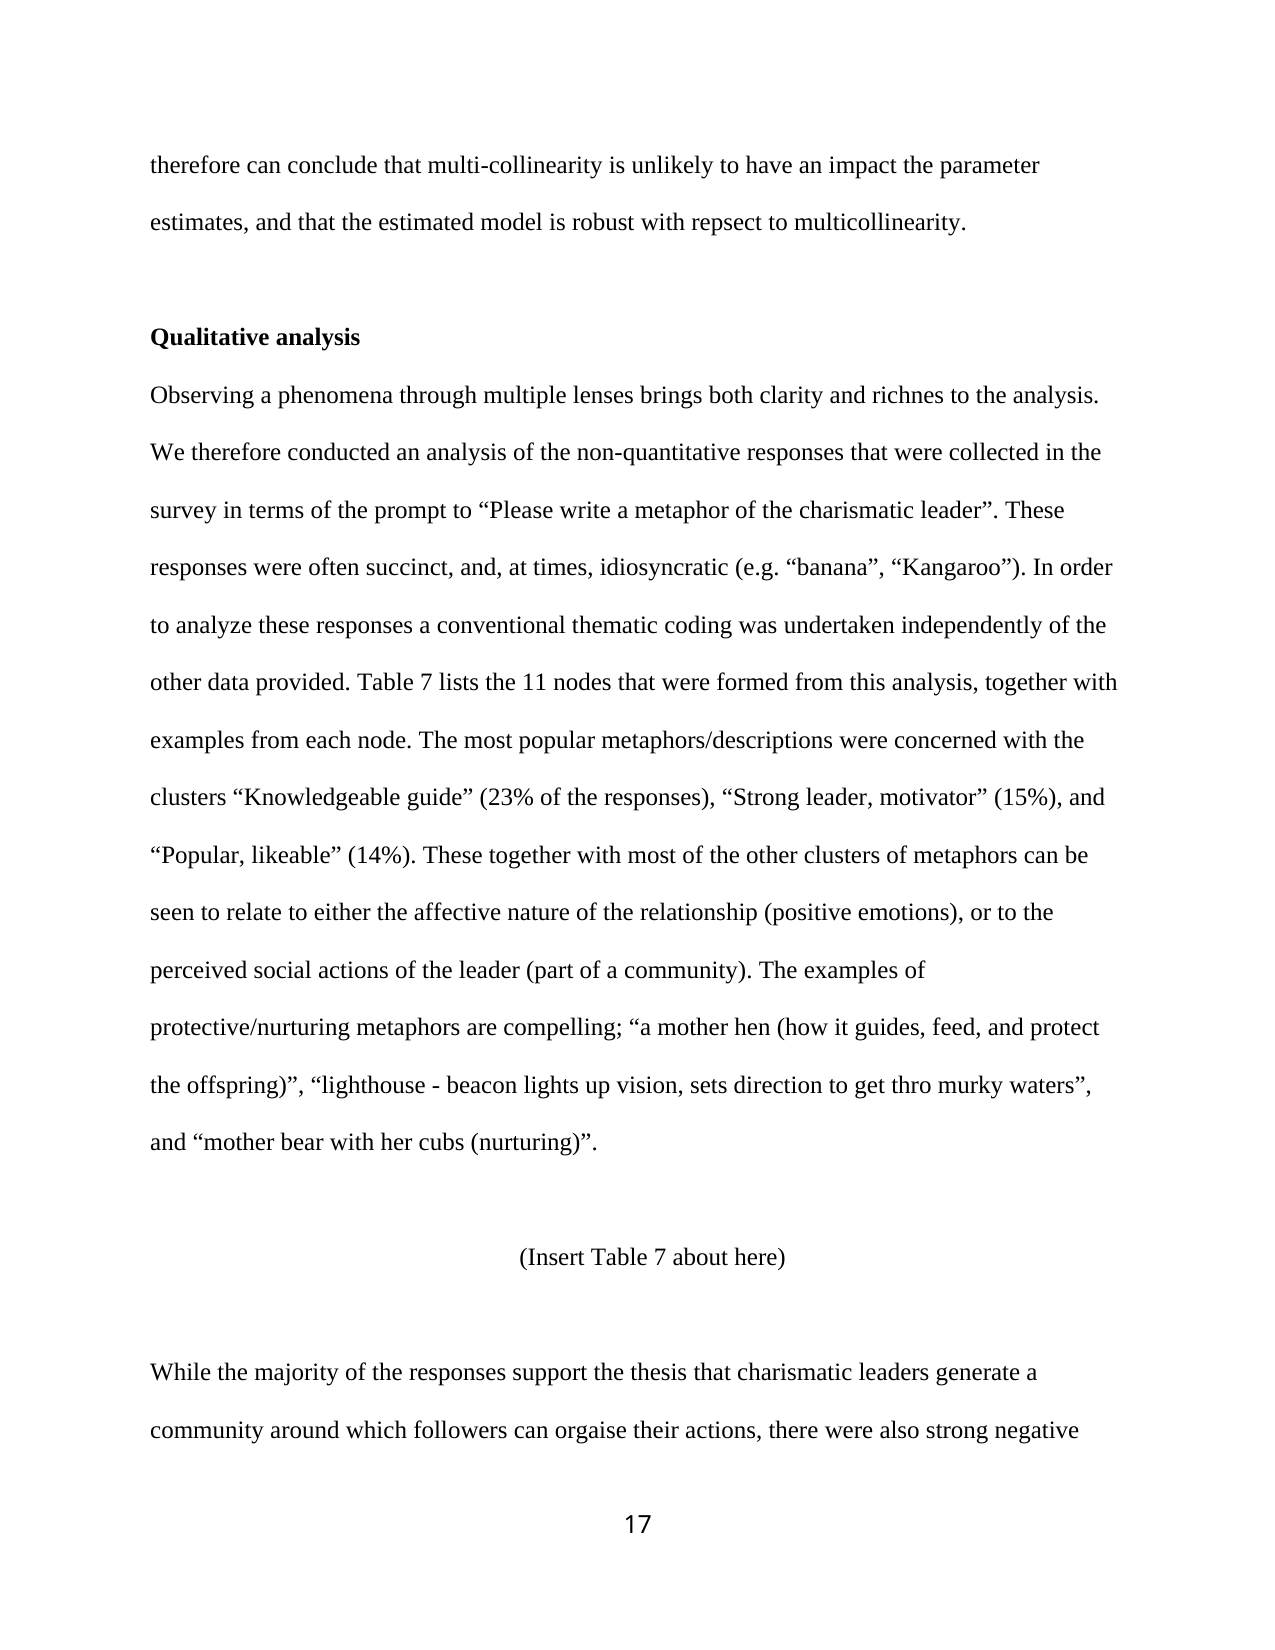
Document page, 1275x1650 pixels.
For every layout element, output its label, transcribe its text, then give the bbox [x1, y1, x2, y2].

text Qualitative analysis [150, 322, 1125, 351]
text Observing a phenomena through multiple lenses brings both clarity and richnes to the analysis. We therefore conducted an analysis of the non-quantitative responses that were collected in the survey in terms of the prompt to “Please write a metaphor of the charismatic leader”. These responses were often succinct, and, at times, idiosyncratic (e.g. “banana”, “Kangaroo”). In order to analyze these responses a conventional thematic coding was undertaken independently of the other data provided. Table 7 lists the 11 nodes that were formed from this analysis, together with examples from each node. The most popular metaphors/descriptions were concerned with the clusters “Knowledgeable guide” (23% of the responses), “Strong leader, motivator” (15%), and “Popular, likeable” (14%). These together with most of the other clusters of metaphors can be seen to relate to either the affective nature of the relationship (positive emotions), or to the perceived social actions of the leader (part of a community). The examples of protective/nurturing metaphors are compelling; “a mother hen (how it guides, feed, and protect the offspring)”, “lighthouse - beacon lights up vision, sets direction to get thro murky waters”, and “mother bear with her cubs (nurturing)”. [150, 380, 1125, 1156]
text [150, 150, 1125, 236]
text (Insert Table 7 about here) [150, 1242, 1125, 1271]
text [150, 1357, 1125, 1444]
